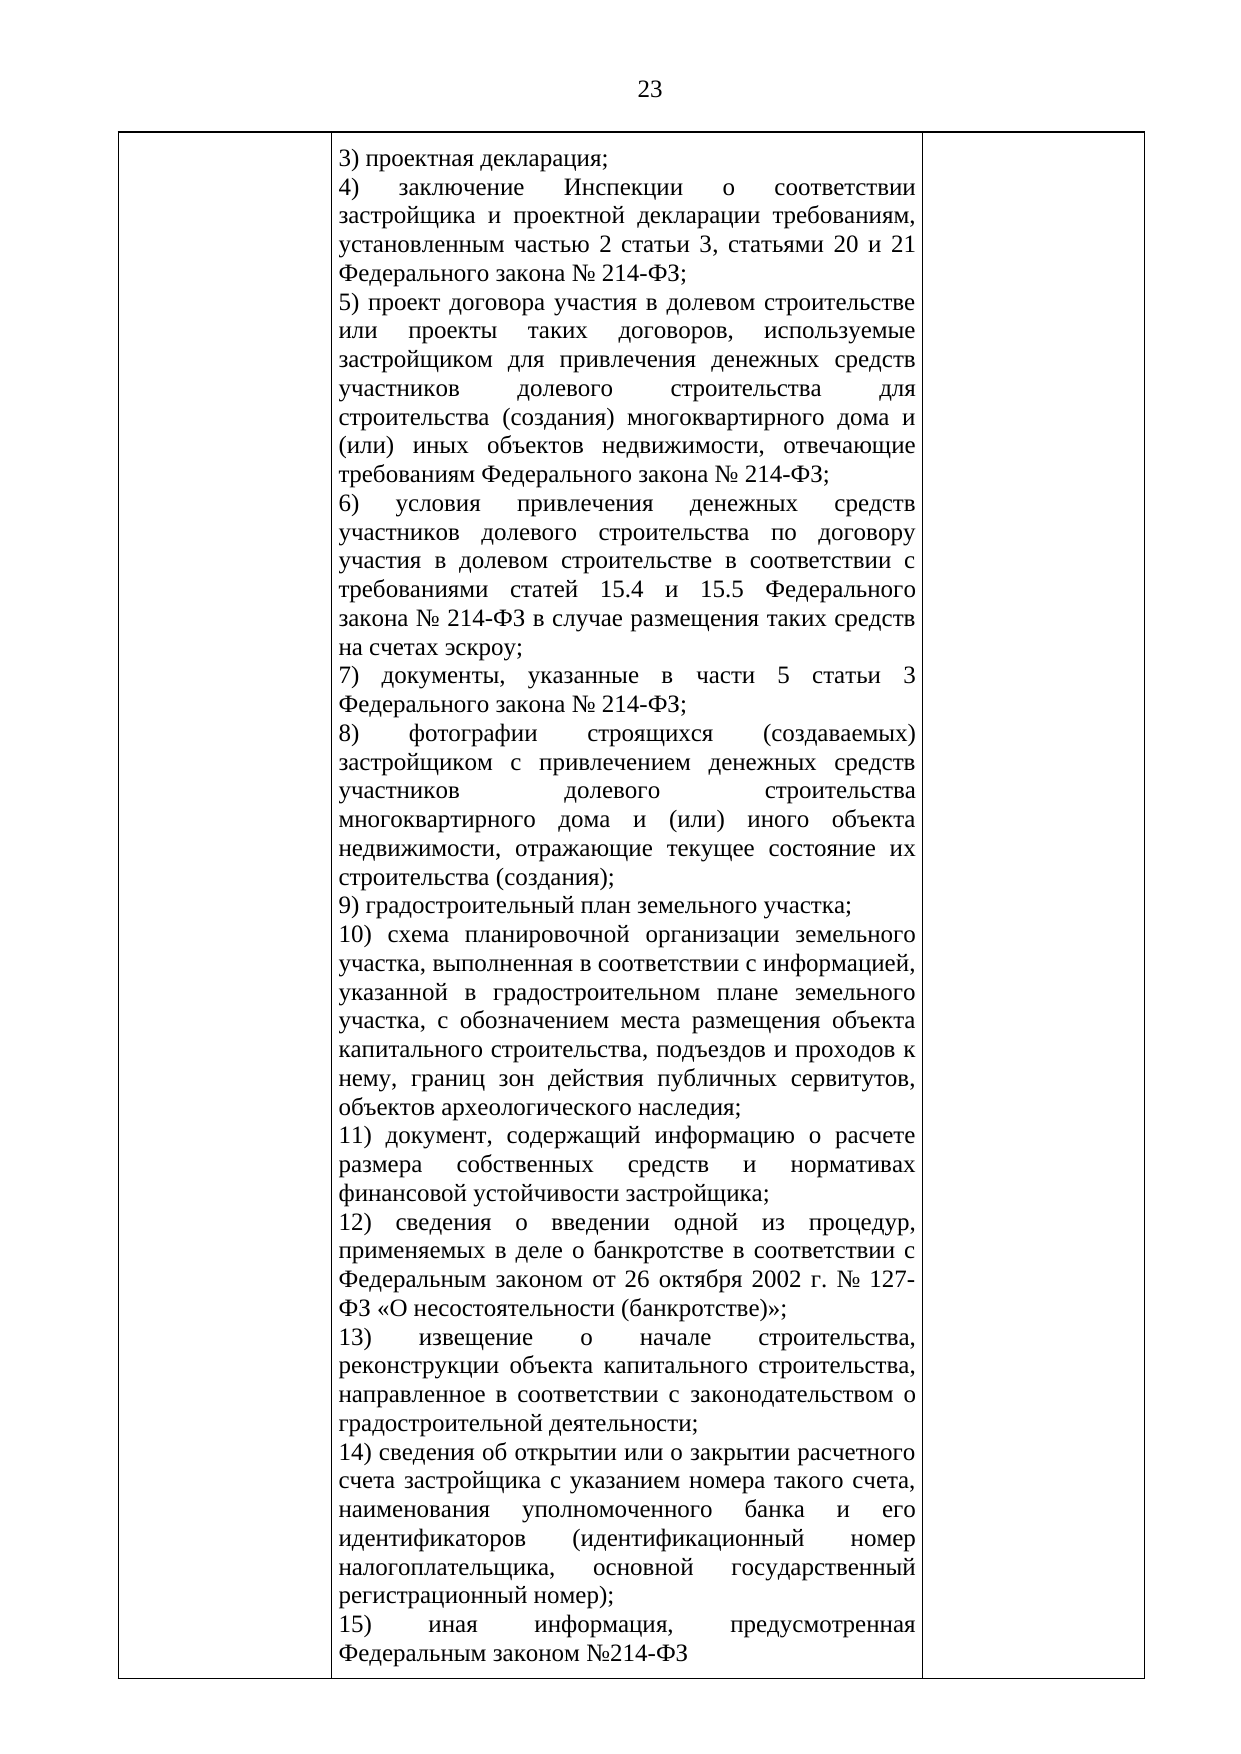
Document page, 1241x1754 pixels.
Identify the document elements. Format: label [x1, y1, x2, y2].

table_cell [923, 133, 1144, 1677]
table_cell [332, 133, 922, 1677]
